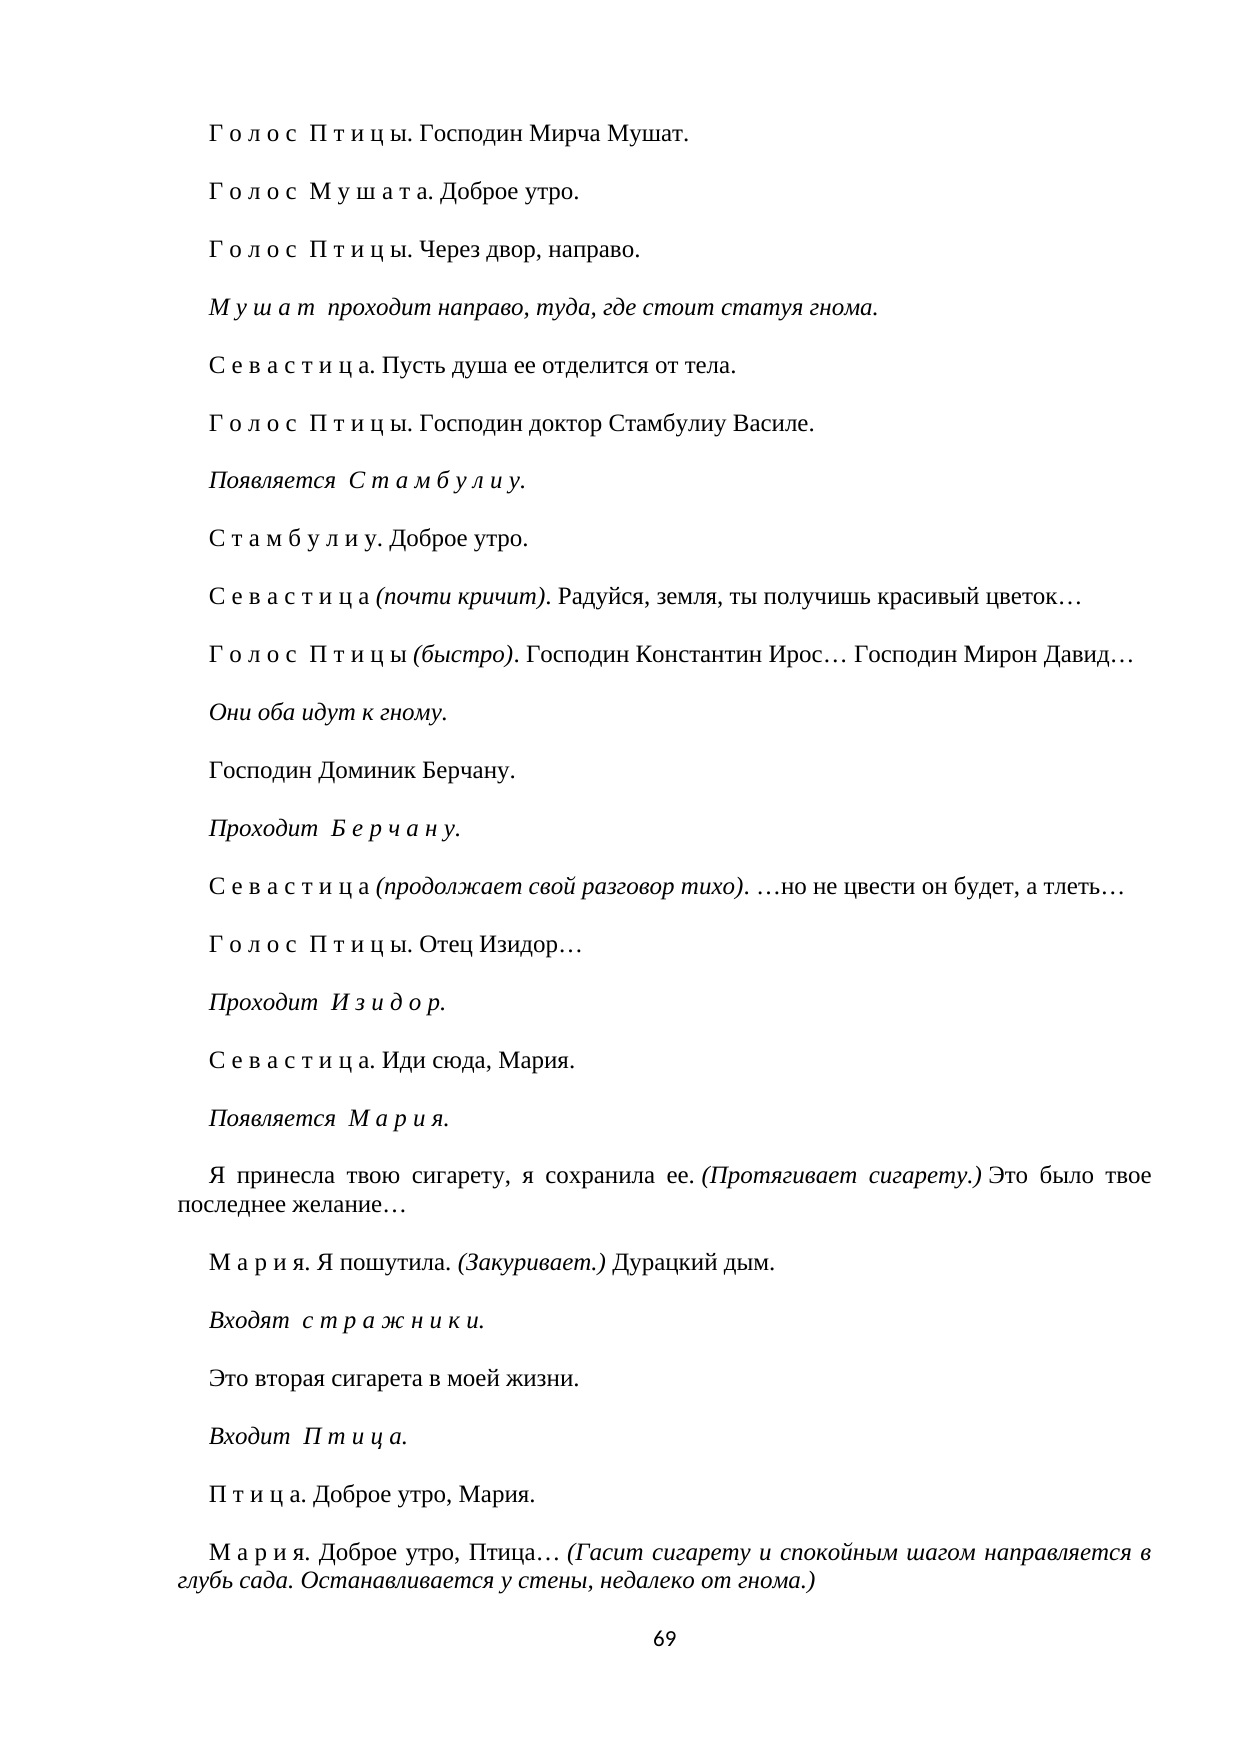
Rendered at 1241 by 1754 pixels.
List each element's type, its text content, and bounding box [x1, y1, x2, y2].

text С е в а с т и ц а (почти кричит). Радуйся, земля, ты получишь красивый цветок… [177, 581, 1152, 610]
text Проходит И з и д о р. [177, 987, 1152, 1016]
text Я принесла твою сигарету, я сохранила ее. (Протягивает сигарету.) Это было твое последнее желание… [177, 1161, 1152, 1218]
text Появляется С т а м б у л и у. [177, 466, 1152, 494]
text Появляется М а р и я. [177, 1103, 1152, 1131]
text Они оба идут к гному. [177, 697, 1152, 726]
text Входят с т р а ж н и к и. [177, 1305, 1152, 1334]
text П т и ц а. Доброе утро, Мария. [177, 1479, 1152, 1508]
text Входит П т и ц а. [177, 1421, 1152, 1450]
text М а р и я. Доброе утро, Птица… (Гасит сигарету и спокойным шагом направляется в глубь сада. Останавливается у стены, недалеко от гнома.) [177, 1537, 1152, 1594]
text Это вторая сигарета в моей жизни. [177, 1363, 1152, 1392]
text Г о л о с П т и ц ы. Через двор, направо. [177, 234, 1152, 263]
text Г о л о с П т и ц ы. Отец Изидор… [177, 929, 1152, 958]
text М а р и я. Я пошутила. (Закуривает.) Дурацкий дым. [177, 1247, 1152, 1276]
text Г о л о с П т и ц ы (быстро). Господин Константин Ирос… Господин Мирон Давид… [177, 639, 1152, 668]
text С е в а с т и ц а. Иди сюда, Мария. [177, 1045, 1152, 1073]
text Г о л о с П т и ц ы. Господин доктор Стамбулиу Василе. [177, 408, 1152, 436]
text Г о л о с М у ш а т а. Доброе утро. [177, 176, 1152, 205]
text С е в а с т и ц а. Пусть душа ее отделится от тела. [177, 350, 1152, 378]
text Проходит Б е р ч а н у. [177, 813, 1152, 842]
text М у ш а т проходит направо, туда, где стоит статуя гнома. [177, 292, 1152, 321]
text С е в а с т и ц а (продолжает свой разговор тихо). …но не цвести он будет, а тлеть… [177, 871, 1152, 900]
text Г о л о с П т и ц ы. Господин Мирча Мушат. [177, 118, 1152, 147]
text Господин Доминик Берчану. [177, 755, 1152, 784]
text С т а м б у л и у. Доброе утро. [177, 523, 1152, 552]
